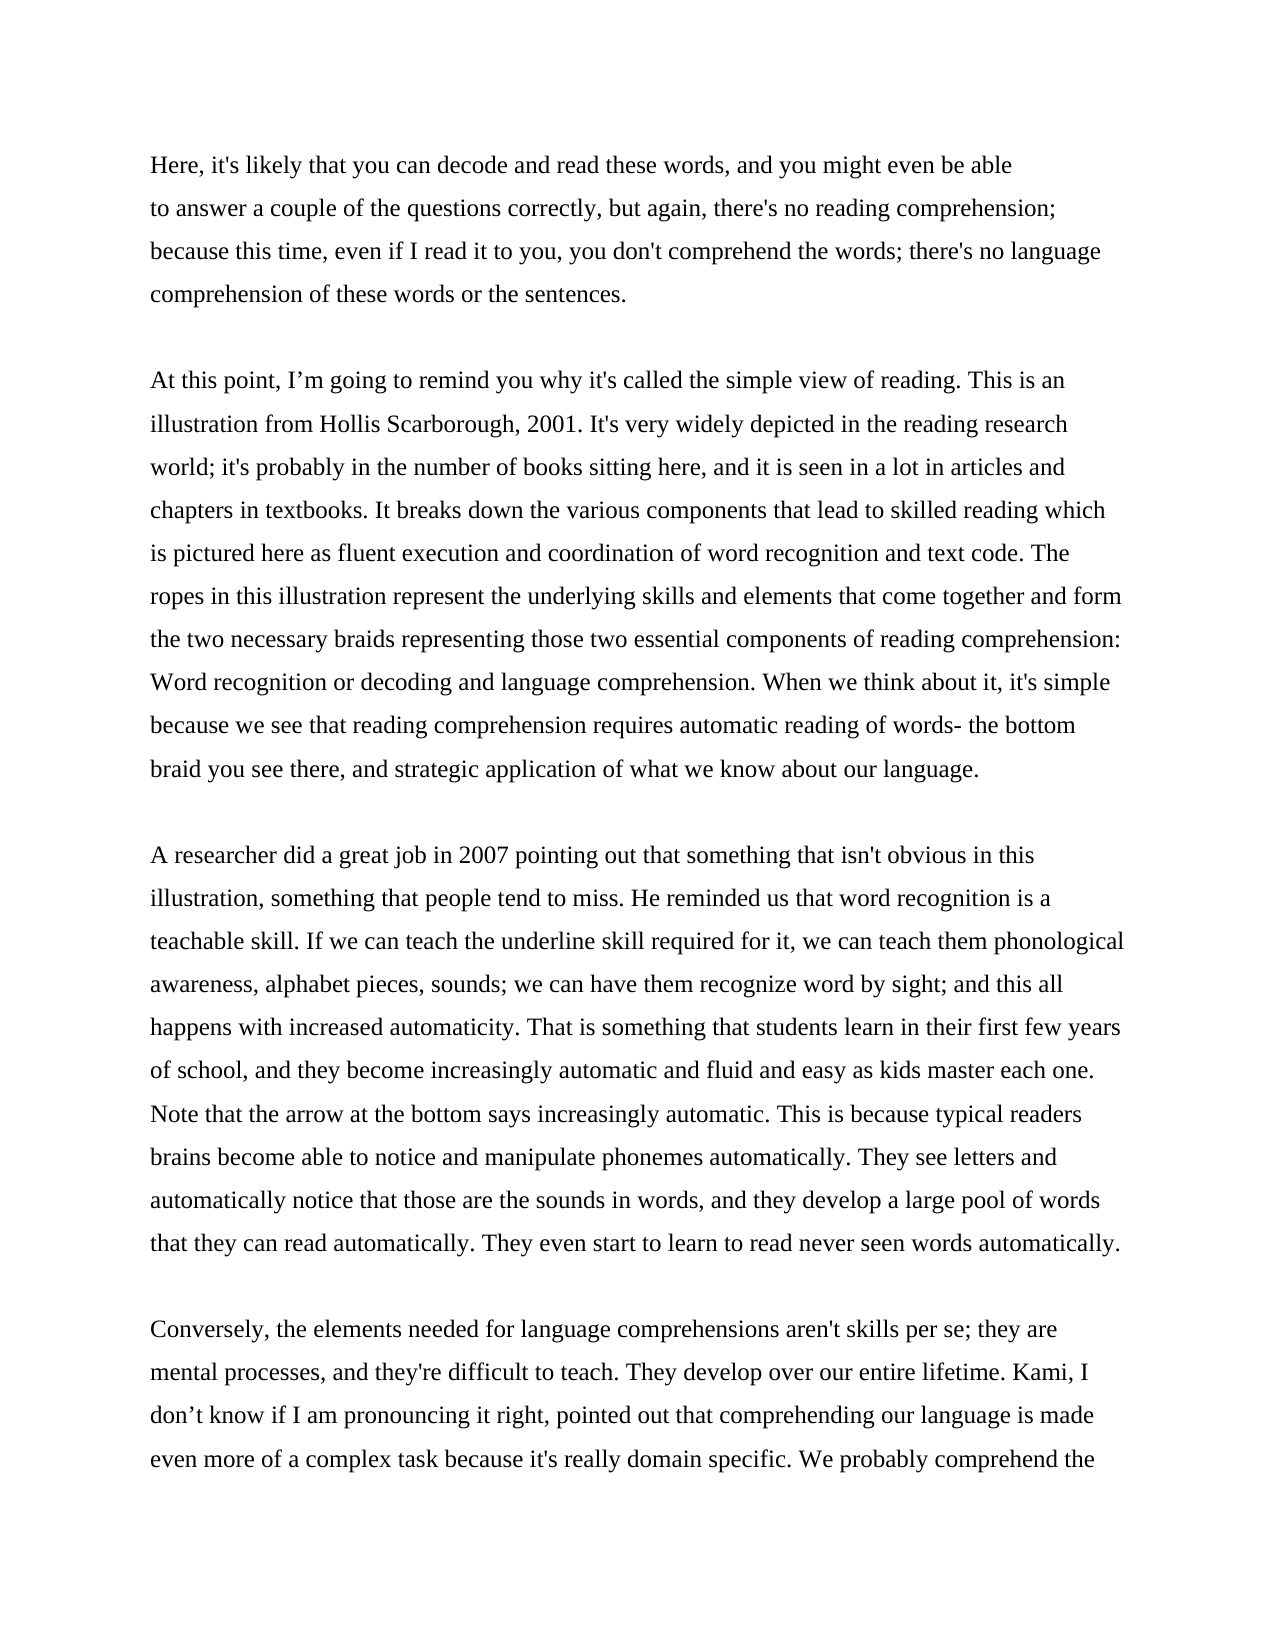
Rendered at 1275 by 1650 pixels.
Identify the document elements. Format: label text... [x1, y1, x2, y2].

text A researcher did a great job in 2007 pointing out that something that isn't obvious in this illustration, something that people tend to miss. He reminded us that word recognition is a teachable skill. If we can teach the underline skill required for it, we can teach them phonological awareness, alphabet pieces, sounds; we can have them recognize word by sight; and this all happens with increased automaticity. That is something that students learn in their first few years of school, and they become increasingly automatic and fluid and easy as kids master each one. Note that the arrow at the bottom says increasingly automatic. This is because typical readers brains become able to notice and manipulate phonemes automatically. They see letters and automatically notice that those are the sounds in words, and they develop a large pool of words that they can read automatically. They even start to learn to read never seen words automatically. [150, 840, 1125, 1257]
text At this point, I’m going to remind you why it's called the simple view of reading. This is an illustration from Hollis Scarborough, 2001. It's very widely depicted in the reading research world; it's probably in the number of books sitting here, and it is seen in a lot in articles and chapters in textbooks. It breaks down the various components that lead to skilled reading which is pictured here as fluent execution and coordination of word recognition and text code. The ropes in this illustration represent the underlying skills and elements that come together and form the two necessary braids representing those two essential components of reading comprehension: Word recognition or decoding and language comprehension. When we think about it, it's simple because we see that reading comprehension requires automatic reading of words- the bottom braid you see there, and strategic application of what we know about our language. [150, 366, 1125, 782]
text to answer a couple of the questions correctly, but again, there's no reading comprehension; because this time, even if I read it to you, you don't comprehend the words; there's no language comprehension of these words or the sentences. [150, 193, 1125, 308]
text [150, 1314, 1125, 1472]
text Here, it's likely that you can decode and read these words, and you might even be able [150, 150, 1125, 179]
